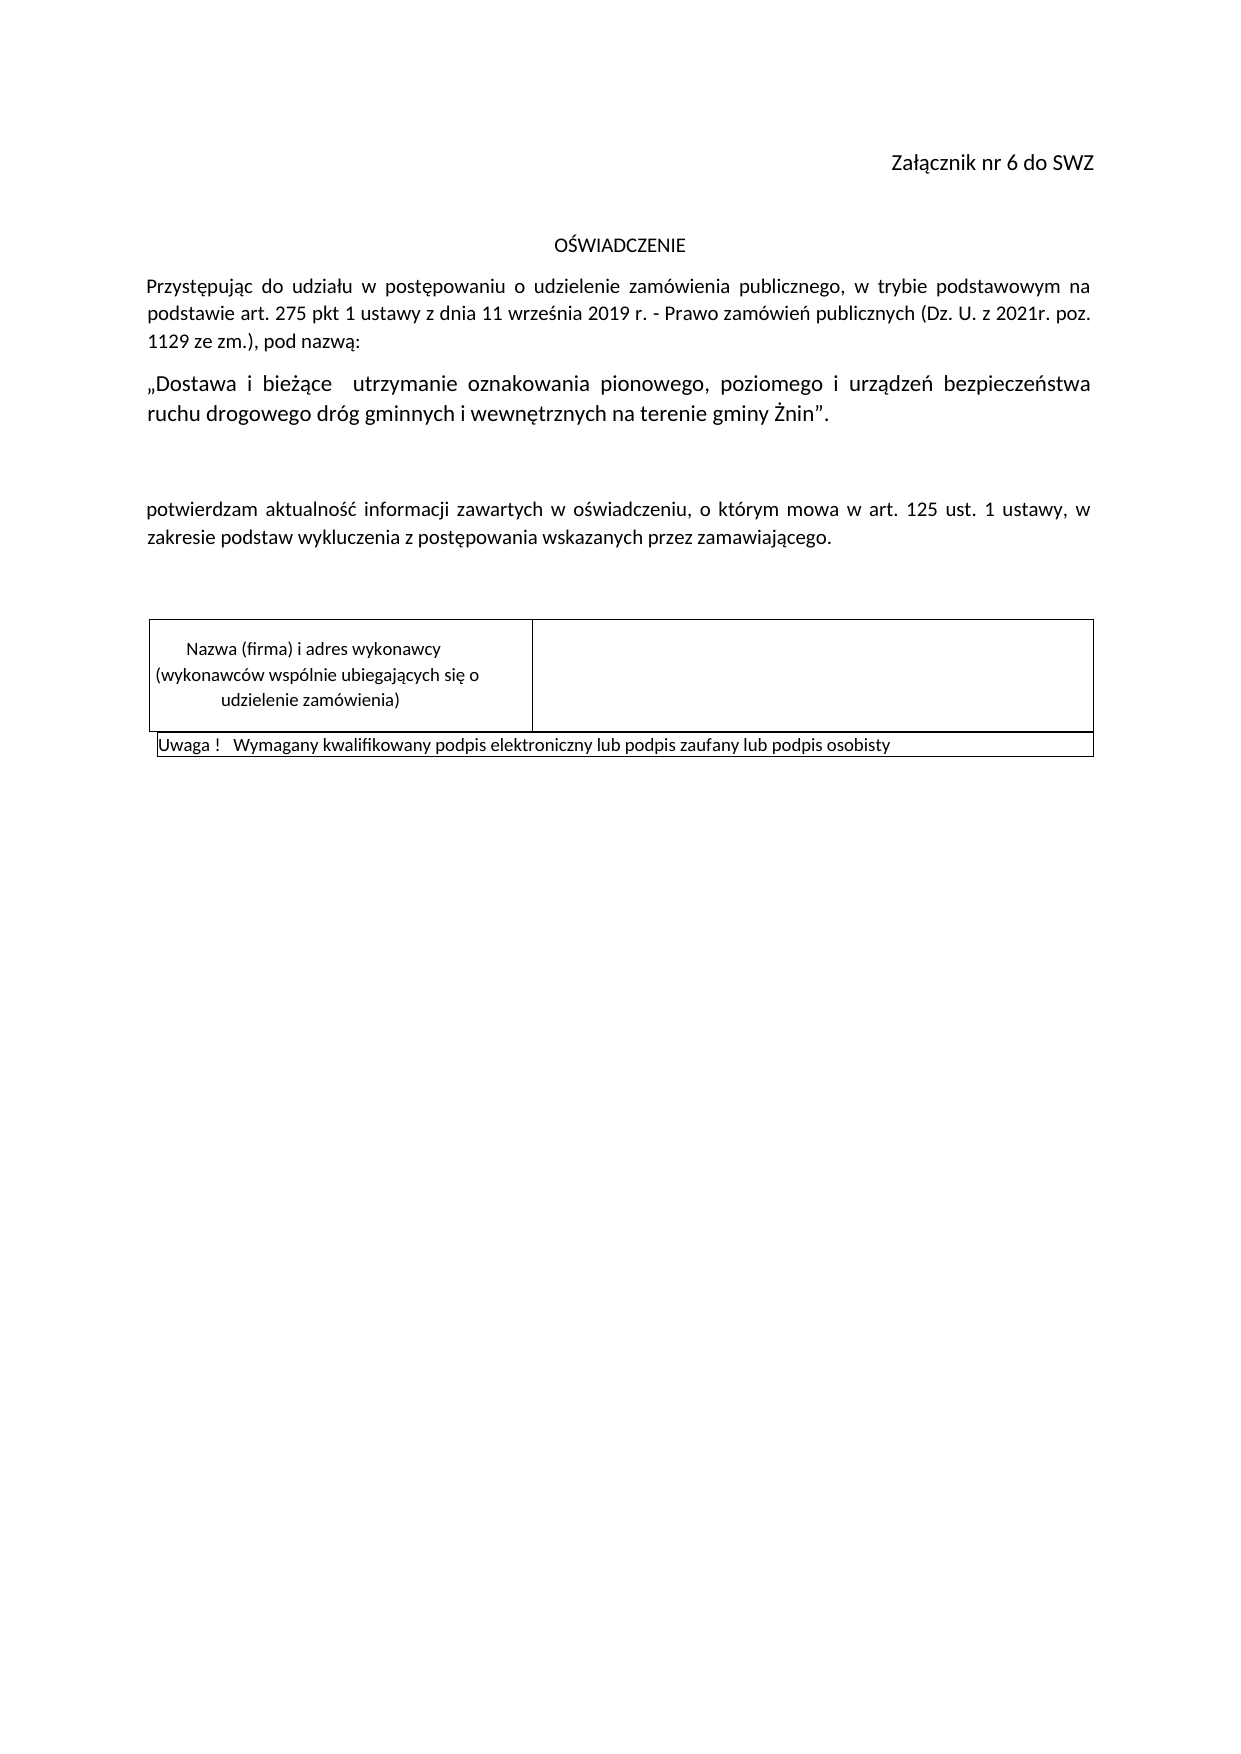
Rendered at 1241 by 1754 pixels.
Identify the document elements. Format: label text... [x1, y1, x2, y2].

table_header [533, 620, 1093, 731]
table_header Nazwa (firma) i adres wykonawcy (wykonawców wspólnie ubiegających się o udzielenie zamówienia) [150, 620, 532, 731]
text „Dostawa i bieżące utrzymanie oznakowania pionowego, poziomego i urządzeń bezpieczeństwa ruchu drogowego dróg gminnych i wewnętrznych na terenie gminy Żnin”. [146, 369, 1093, 427]
text potwierdzam aktualność informacji zawartych w oświadczeniu, o którym mowa w art. 125 ust. 1 ustawy, w zakresie podstaw wykluczenia z postępowania wskazanych przez zamawiającego. [146, 497, 1093, 549]
text Załącznik nr 6 do SWZ [148, 148, 1094, 176]
text Uwaga ! Wymagany kwalifikowany podpis elektroniczny lub podpis zaufany lub podpis osobisty [158, 733, 1093, 756]
text OŚWIADCZENIE [148, 232, 1092, 257]
text Przystępując do udziału w postępowaniu o udzielenie zamówienia publicznego, w trybie podstawowym na podstawie art. 275 pkt 1 ustawy z dnia 11 września 2019 r. - Prawo zamówień publicznych (Dz. U. z 2021r. poz. 1129 ze zm.), pod nazwą: [146, 273, 1093, 353]
